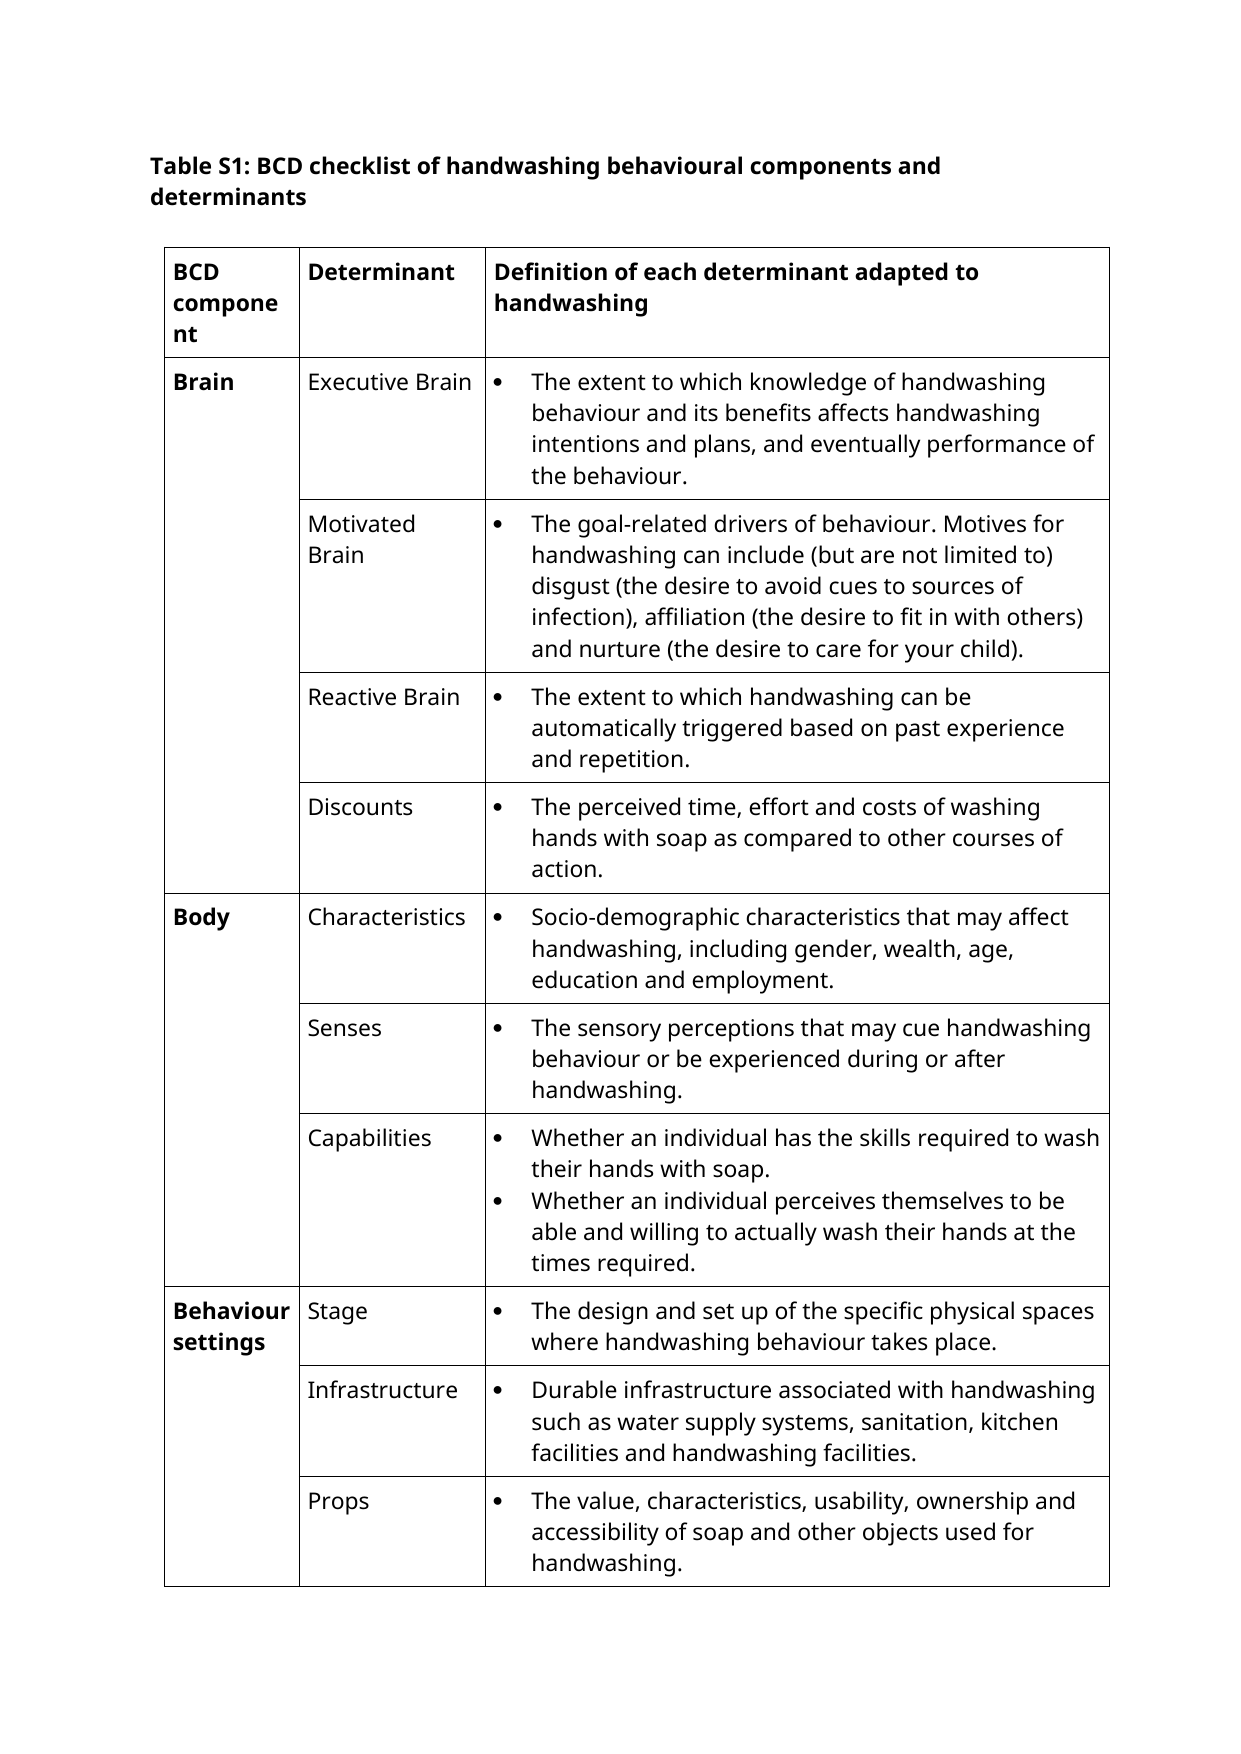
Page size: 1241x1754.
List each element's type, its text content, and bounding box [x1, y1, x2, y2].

table_cell The sensory perceptions that may cue handwashing behaviour or be experienced during or after handwashing. [486, 1004, 1109, 1113]
table_header BCD component [165, 248, 299, 357]
table_cell The value, characteristics, usability, ownership and accessibility of soap and other objects used for handwashing. [486, 1477, 1109, 1586]
table_cell The goal-related drivers of behaviour. Motives for handwashing can include (but are not limited to) disgust (the desire to avoid cues to sources of infection), affiliation (the desire to fit in with others) and nurture (the desire to care for your child). [486, 500, 1109, 672]
table_cell Brain [165, 358, 299, 892]
table_cell Behaviour settings [165, 1287, 299, 1586]
table_cell Senses [300, 1004, 485, 1113]
table_cell Props [300, 1477, 485, 1586]
table_cell Stage [300, 1287, 485, 1365]
table_cell Discounts [300, 783, 485, 892]
table_header Definition of each determinant adapted to handwashing [486, 248, 1109, 357]
table_cell The extent to which knowledge of handwashing behaviour and its benefits affects handwashing intentions and plans, and eventually performance of the behaviour. [486, 358, 1109, 499]
table_cell Socio-demographic characteristics that may affect handwashing, including gender, wealth, age, education and employment. [486, 894, 1109, 1003]
table_cell Reactive Brain [300, 673, 485, 782]
table_cell Executive Brain [300, 358, 485, 499]
text Table S1: BCD checklist of handwashing behavioural components and determinants [150, 150, 1090, 212]
table_header Determinant [300, 248, 485, 357]
table_cell Infrastructure [300, 1366, 485, 1476]
table_cell Body [165, 894, 299, 1286]
table_cell Durable infrastructure associated with handwashing such as water supply systems, sanitation, kitchen facilities and handwashing facilities. [486, 1366, 1109, 1476]
table_cell The extent to which handwashing can be automatically triggered based on past experience and repetition. [486, 673, 1109, 782]
table_cell Characteristics [300, 894, 485, 1003]
table_cell Motivated Brain [300, 500, 485, 672]
table_cell The design and set up of the specific physical spaces where handwashing behaviour takes place. [486, 1287, 1109, 1365]
table_cell Capabilities [300, 1114, 485, 1286]
table_cell The perceived time, effort and costs of washing hands with soap as compared to other courses of action. [486, 783, 1109, 892]
table_cell Whether an individual has the skills required to wash their hands with soap. Whether an individual perceives themselves to be able and willing to actually wash their hands at the times required. [486, 1114, 1109, 1286]
